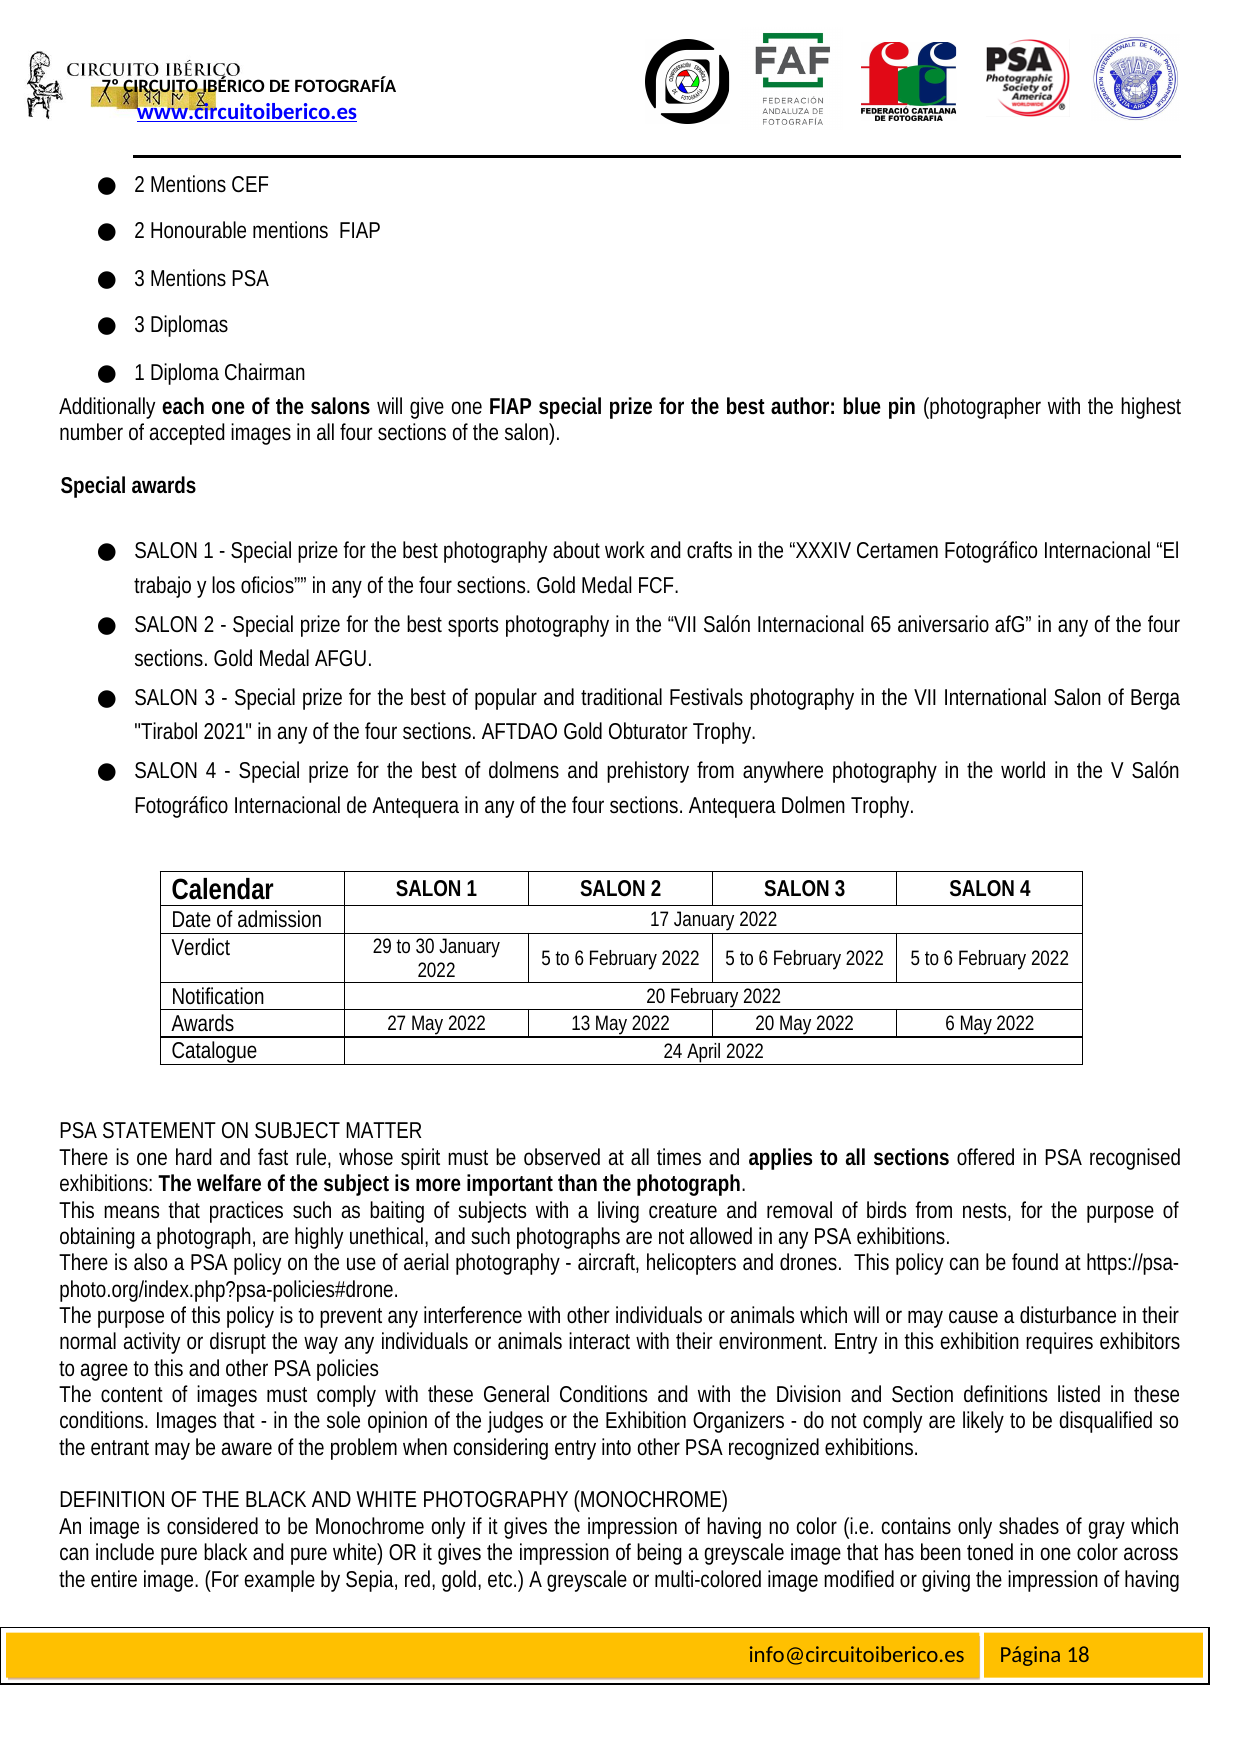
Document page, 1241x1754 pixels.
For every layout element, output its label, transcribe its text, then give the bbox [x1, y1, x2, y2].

picture [1091, 34, 1180, 121]
text DEFINITION OF THE BLACK AND WHITE PHOTOGRAPHY (MONOCHROME) [59, 1486, 1181, 1513]
table_cell 5 to 6 February 2022 [713, 934, 896, 982]
table_cell Catalogue [161, 1038, 344, 1064]
table_header SALON 4 [897, 872, 1082, 905]
list SALON 1 - Special prize for the best photography about work and crafts in the “XXXIV Certamen Fotográfico Internacional “El trabajo y los oficios”” in any of the four sections. Gold Medal FCF. [97, 525, 1181, 598]
table_cell 27 May 2022 [345, 1010, 528, 1036]
list SALON 4 - Special prize for the best of dolmens and prehistory from anywhere photography in the world in the V Salón Fotográfico Internacional de Antequera in any of the four sections. Antequera Dolmen Trophy. [97, 745, 1181, 818]
picture [645, 39, 730, 124]
table_header Calendar [161, 872, 344, 905]
text There is also a PSA policy on the use of aerial photography - aircraft, helicopters and drones. This policy can be found at https://psa-photo.org/index.php?psa-policies#drone. [59, 1249, 1181, 1302]
picture [23, 50, 245, 121]
list 1 Diploma Chairman [97, 346, 1181, 393]
picture [861, 42, 957, 121]
table_cell 20 May 2022 [713, 1010, 896, 1036]
list 2 Mentions CEF [97, 158, 1181, 205]
table_header SALON 2 [529, 872, 712, 905]
text The purpose of this policy is to prevent any interference with other individuals or animals which will or may cause a disturbance in their normal activity or disrupt the way any individuals or animals interact with their environment. Entry in this exhibition requires exhibitors to agree to this and other PSA policies [59, 1302, 1181, 1381]
table_header SALON 1 [345, 872, 528, 905]
text Special awards [60, 472, 1181, 498]
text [59, 1513, 1181, 1592]
list 3 Mentions PSA [97, 252, 1181, 299]
picture [740, 27, 843, 130]
text There is one hard and fast rule, whose spirit must be observed at all times and applies to all sections offered in PSA recognised exhibitions: The welfare of the subject is more important than the photograph. [59, 1144, 1181, 1197]
table_cell 20 February 2022 [345, 983, 1082, 1009]
table_cell Awards [161, 1010, 344, 1036]
table_cell 5 to 6 February 2022 [897, 934, 1082, 982]
table_cell 13 May 2022 [529, 1010, 712, 1036]
table_cell 5 to 6 February 2022 [529, 934, 712, 982]
text This means that practices such as baiting of subjects with a living creature and removal of birds from nests, for the purpose of obtaining a photograph, are highly unethical, and such photographs are not allowed in any PSA exhibitions. [59, 1197, 1181, 1249]
table_cell Notification [161, 983, 344, 1009]
table_cell 29 to 30 January 2022 [345, 934, 528, 982]
picture [986, 39, 1072, 119]
table_cell 17 January 2022 [345, 906, 1082, 933]
table_cell Date of admission [161, 906, 344, 933]
table_header SALON 3 [713, 872, 896, 905]
list SALON 3 - Special prize for the best of popular and traditional Festivals photography in the VII International Salon of Berga "Tirabol 2021" in any of the four sections. AFTDAO Gold Obturator Trophy. [97, 671, 1181, 745]
table_cell 6 May 2022 [897, 1010, 1082, 1036]
table_cell Verdict [161, 934, 344, 982]
table_cell 24 April 2022 [345, 1038, 1082, 1064]
text The content of images must comply with these General Conditions and with the Division and Section definitions listed in these conditions. Images that - in the sole opinion of the judges or the Exhibition Organizers - do not comply are likely to be disqualified so the entrant may be aware of the problem when considering entry into other PSA recognized exhibitions. [59, 1381, 1181, 1460]
text PSA STATEMENT ON SUBJECT MATTER [59, 1117, 1181, 1144]
list SALON 2 - Special prize for the best sports photography in the “VII Salón Internacional 65 aniversario afG” in any of the four sections. Gold Medal AFGU. [97, 598, 1181, 671]
list 2 Honourable mentions FIAP [97, 205, 1181, 252]
text Additionally each one of the salons will give one FIAP special prize for the best author: blue pin (photographer with the highest number of accepted images in all four sections of the salon). [59, 393, 1181, 446]
list 3 Diplomas [97, 299, 1181, 346]
